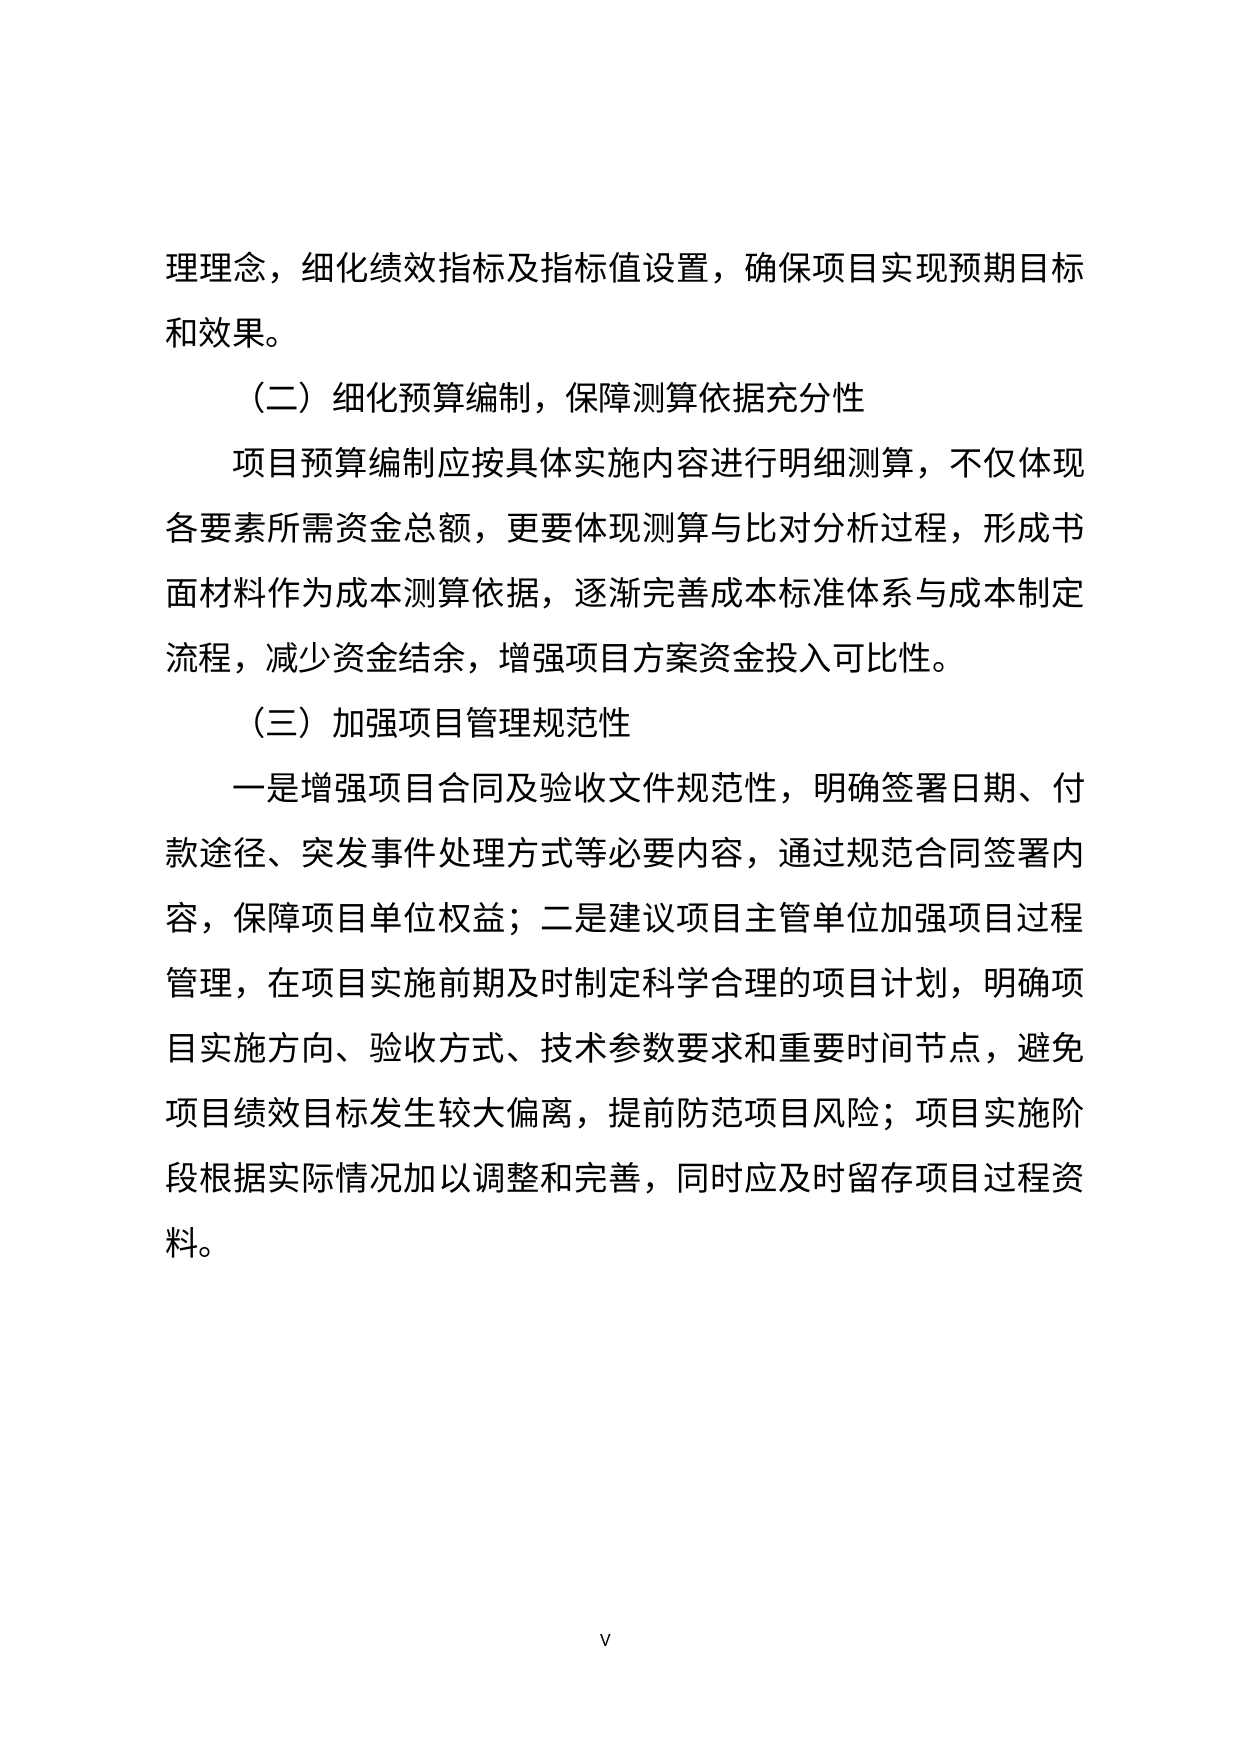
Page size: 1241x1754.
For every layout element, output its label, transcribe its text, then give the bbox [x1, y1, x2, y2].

text （二）细化预算编制，保障测算依据充分性 [165, 363, 1087, 428]
text 项目预算编制应按具体实施内容进行明细测算，不仅体现各要素所需资金总额，更要体现测算与比对分析过程，形成书面材料作为成本测算依据，逐渐完善成本标准体系与成本制定流程，减少资金结余，增强项目方案资金投入可比性。 [165, 428, 1087, 688]
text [165, 233, 1087, 363]
text （三）加强项目管理规范性 [165, 688, 1087, 753]
text 一是增强项目合同及验收文件规范性，明确签署日期、付款途径、突发事件处理方式等必要内容，通过规范合同签署内容，保障项目单位权益；二是建议项目主管单位加强项目过程管理，在项目实施前期及时制定科学合理的项目计划，明确项目实施方向、验收方式、技术参数要求和重要时间节点，避免项目绩效目标发生较大偏离，提前防范项目风险；项目实施阶段根据实际情况加以调整和完善，同时应及时留存项目过程资料。 [165, 753, 1087, 1273]
